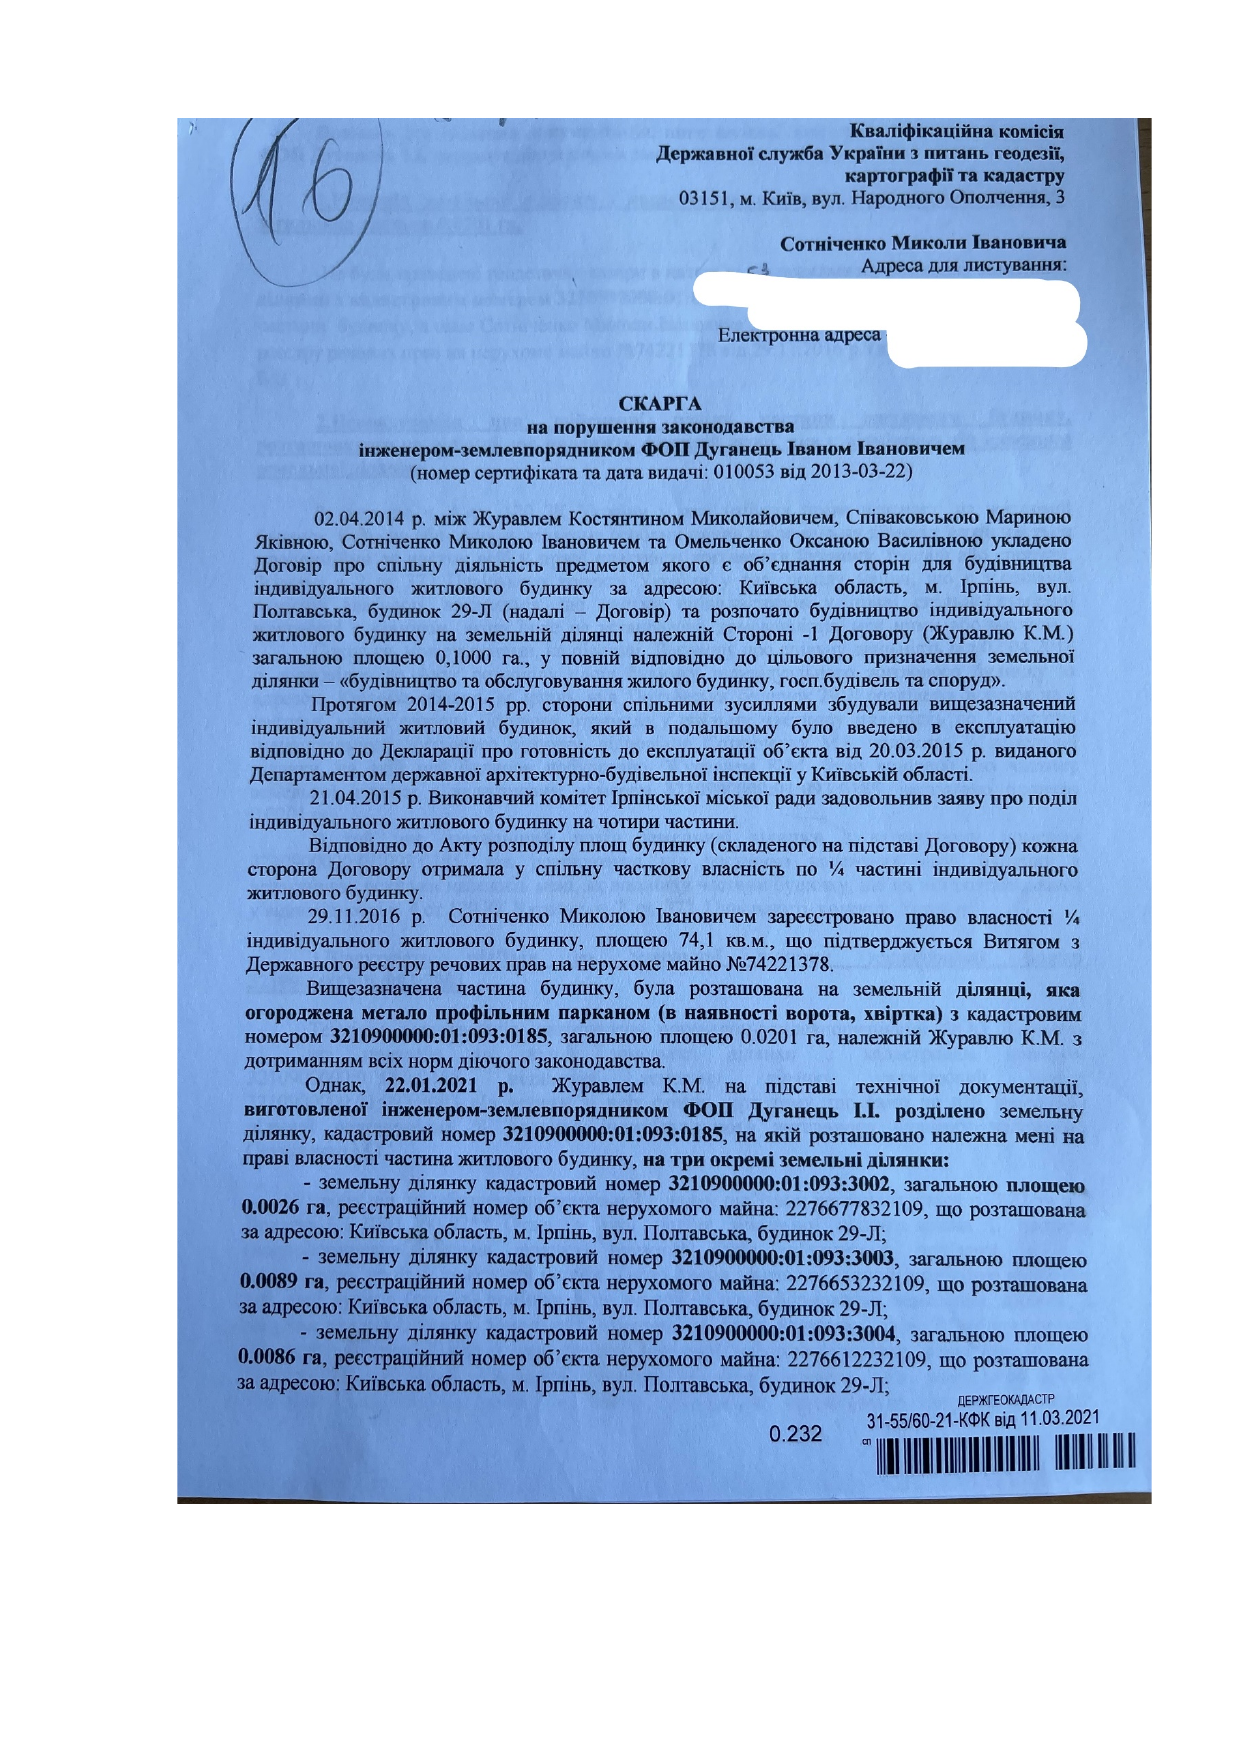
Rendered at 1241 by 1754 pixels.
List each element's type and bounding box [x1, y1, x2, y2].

picture [177, 118, 1152, 1504]
